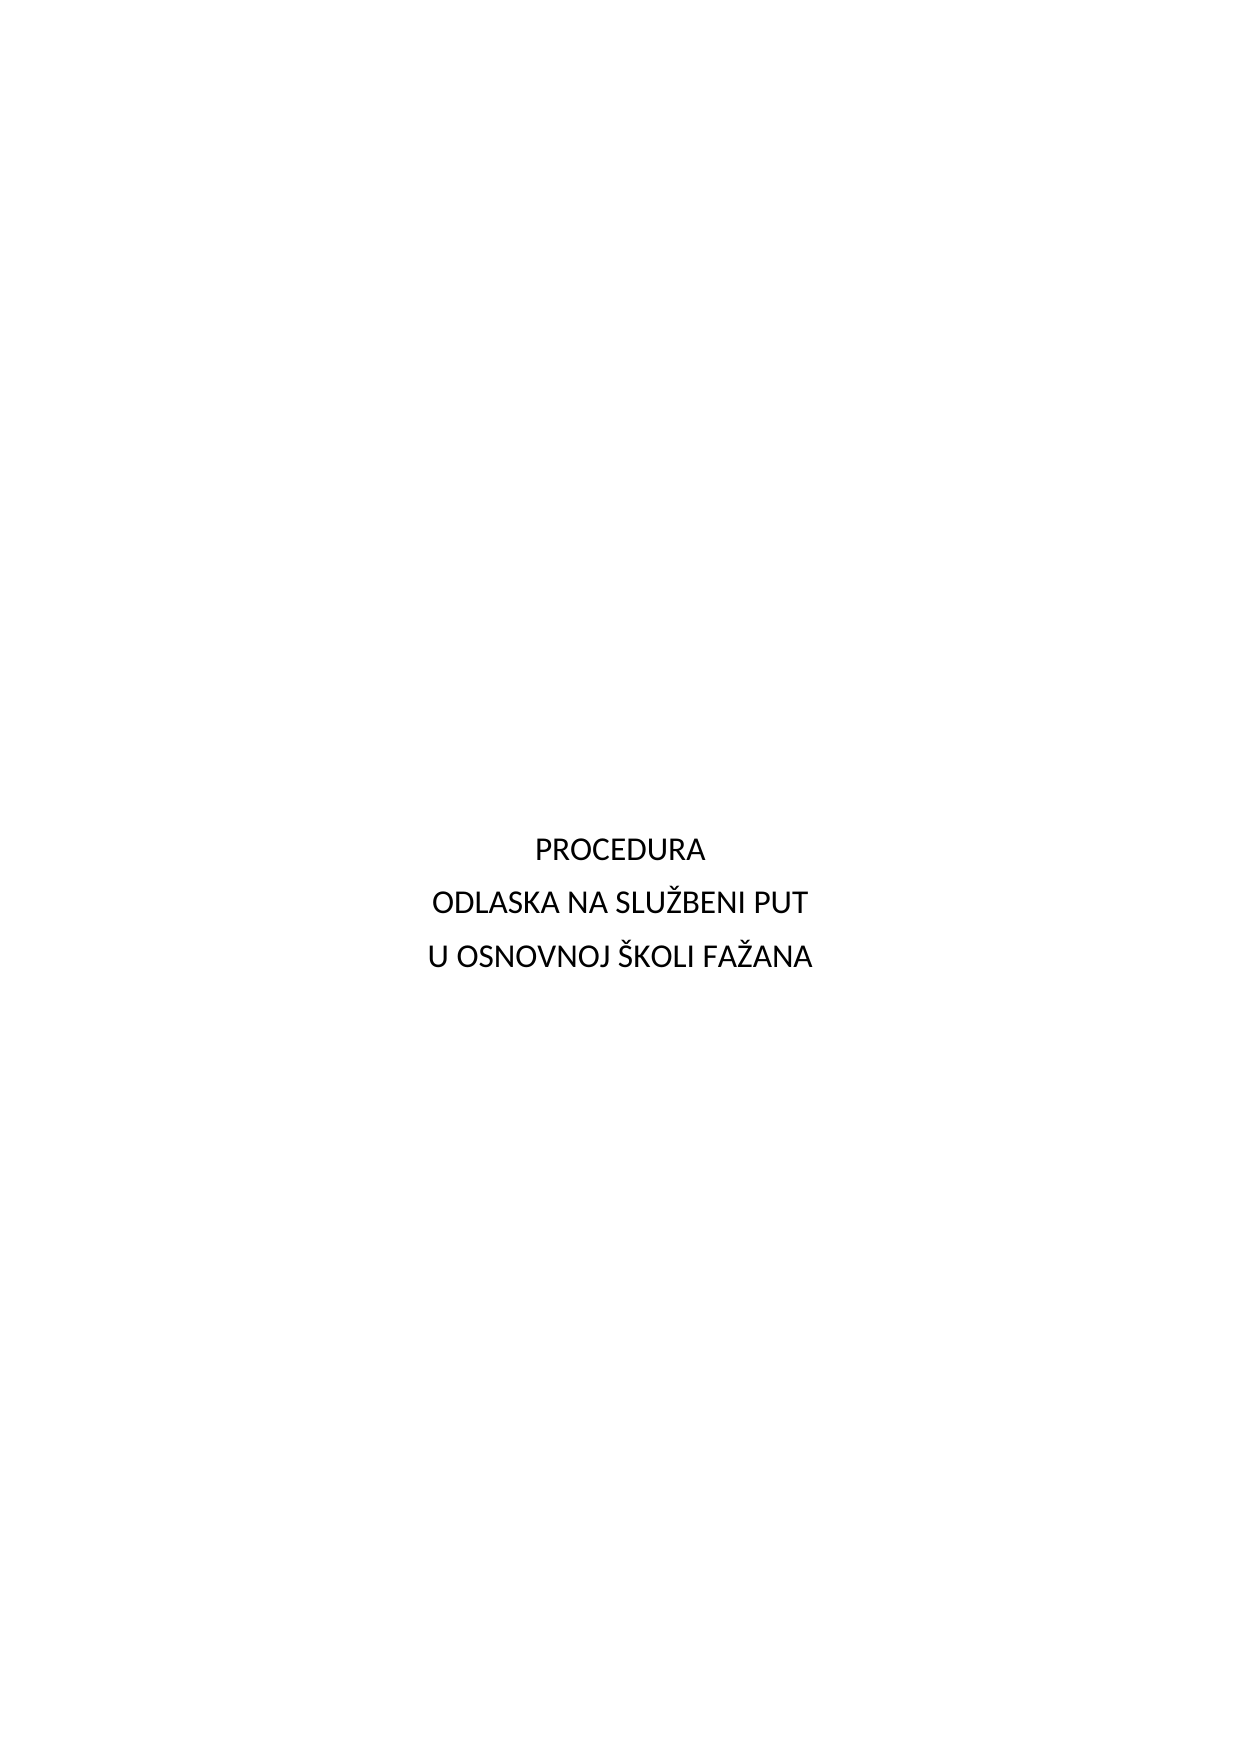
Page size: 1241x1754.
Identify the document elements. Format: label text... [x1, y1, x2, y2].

subtitle U OSNOVNOJ ŠKOLI FAŽANA [148, 934, 1092, 975]
subtitle PROCEDURA [148, 828, 1092, 869]
subtitle ODLASKA NA SLUŽBENI PUT [148, 881, 1092, 922]
